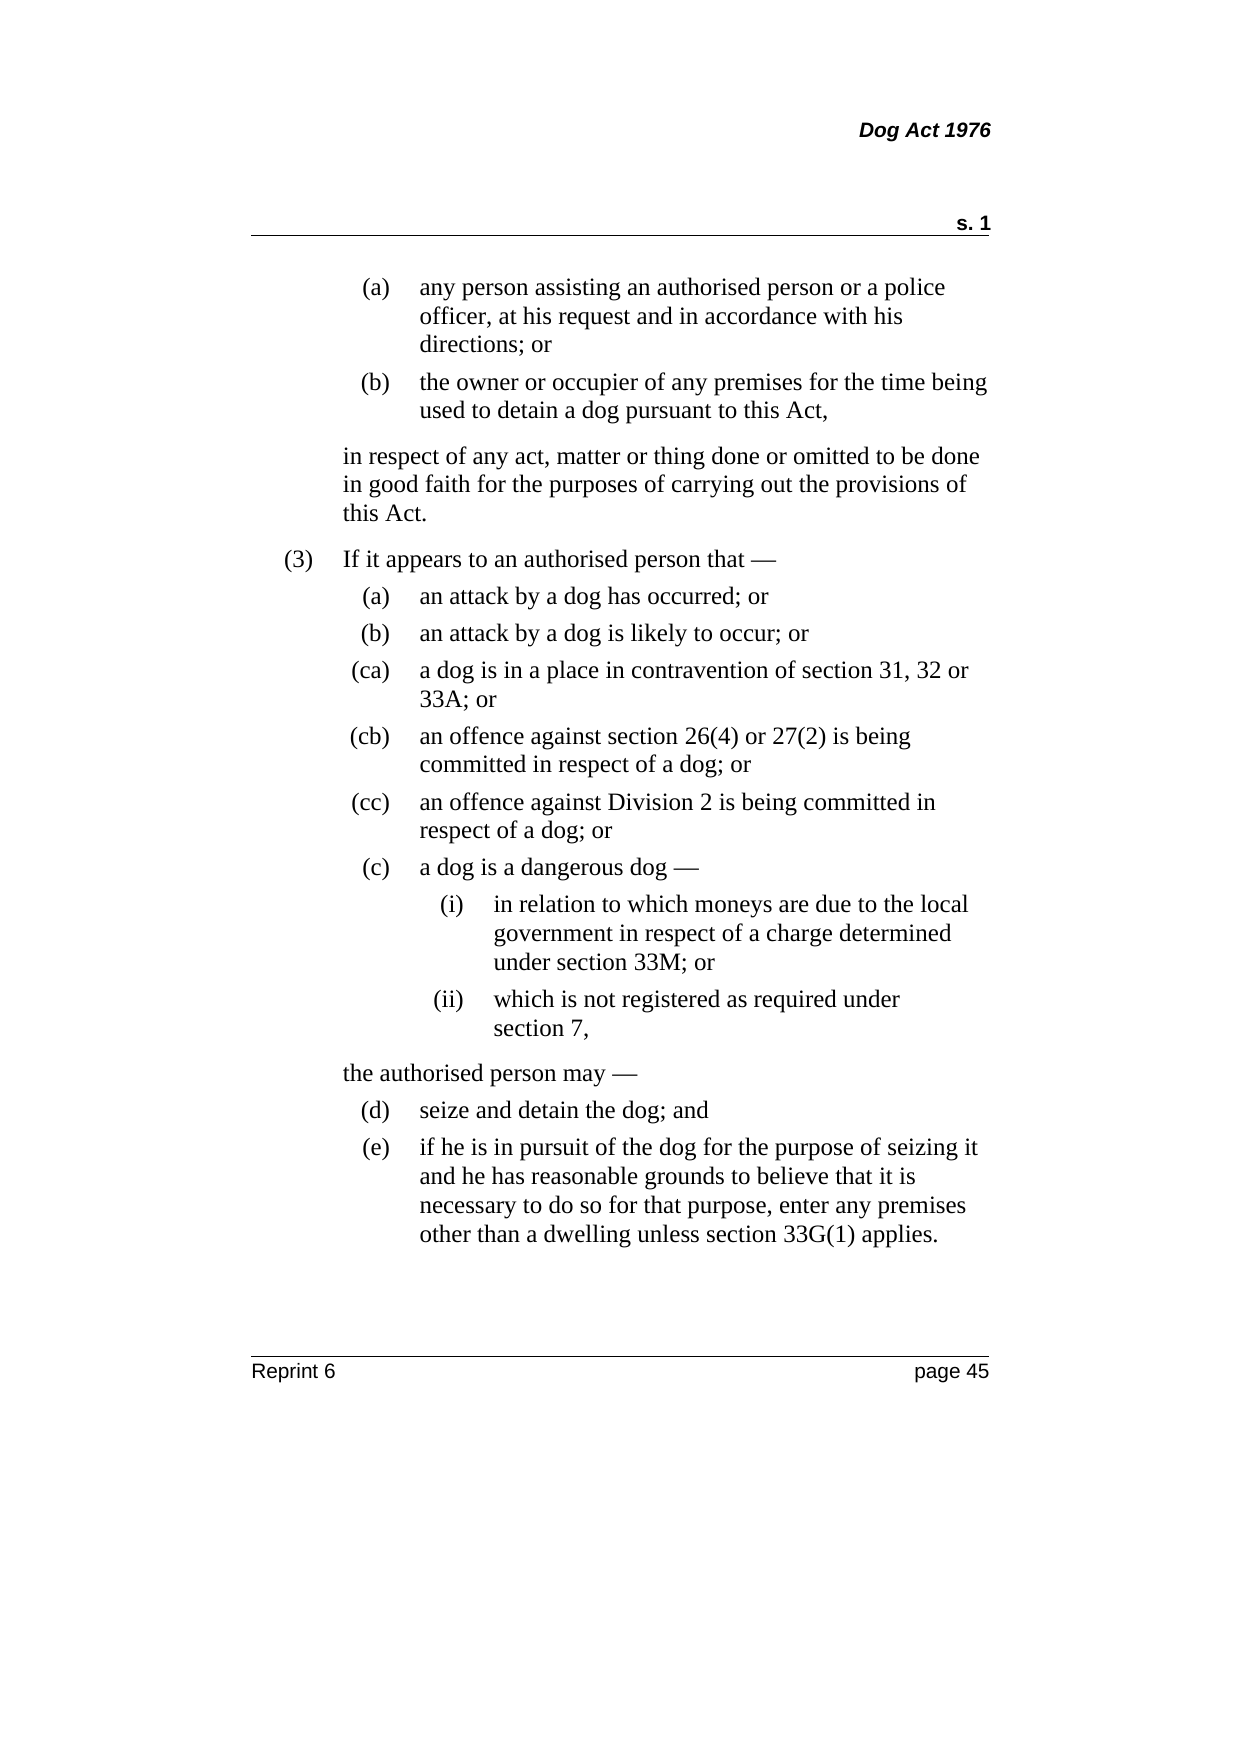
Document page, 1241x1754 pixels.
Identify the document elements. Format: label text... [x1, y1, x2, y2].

text (cc) an offence against Division 2 is being committed in respect of a dog; or [251, 787, 989, 844]
text (a) an attack by a dog has occurred; or [251, 581, 989, 609]
text the authorised person may — [251, 1058, 989, 1087]
text (ii) which is not registered as required under section 7, [251, 984, 989, 1042]
text (d) seize and detain the dog; and [251, 1095, 989, 1124]
text (b) an attack by a dog is likely to occur; or [251, 618, 989, 647]
text (ca) a dog is in a place in contravention of section 31, 32 or 33A; or [251, 655, 989, 712]
text (3) If it appears to an authorised person that — [251, 544, 989, 572]
text (c) a dog is a dangerous dog — [251, 852, 989, 881]
text (a) any person assisting an authorised person or a police officer, at his request and in accordance with his directions; or [251, 272, 989, 358]
text (i) in relation to which moneys are due to the local government in respect of a charge determined under section 33M; or [251, 889, 989, 976]
text (b) the owner or occupier of any premises for the time being used to detain a dog pursuant to this Act, [251, 367, 989, 424]
text (e) if he is in pursuit of the dog for the purpose of seizing it and he has reasonable grounds to believe that it is necessary to do so for that purpose, enter any premises other than a dwelling unless section 33G(1) applies. [251, 1132, 989, 1247]
text (cb) an offence against section 26(4) or 27(2) is being committed in respect of a dog; or [251, 721, 989, 778]
text in respect of any act, matter or thing done or omitted to be done in good faith for the purposes of carrying out the provisions of this Act. [251, 441, 989, 527]
